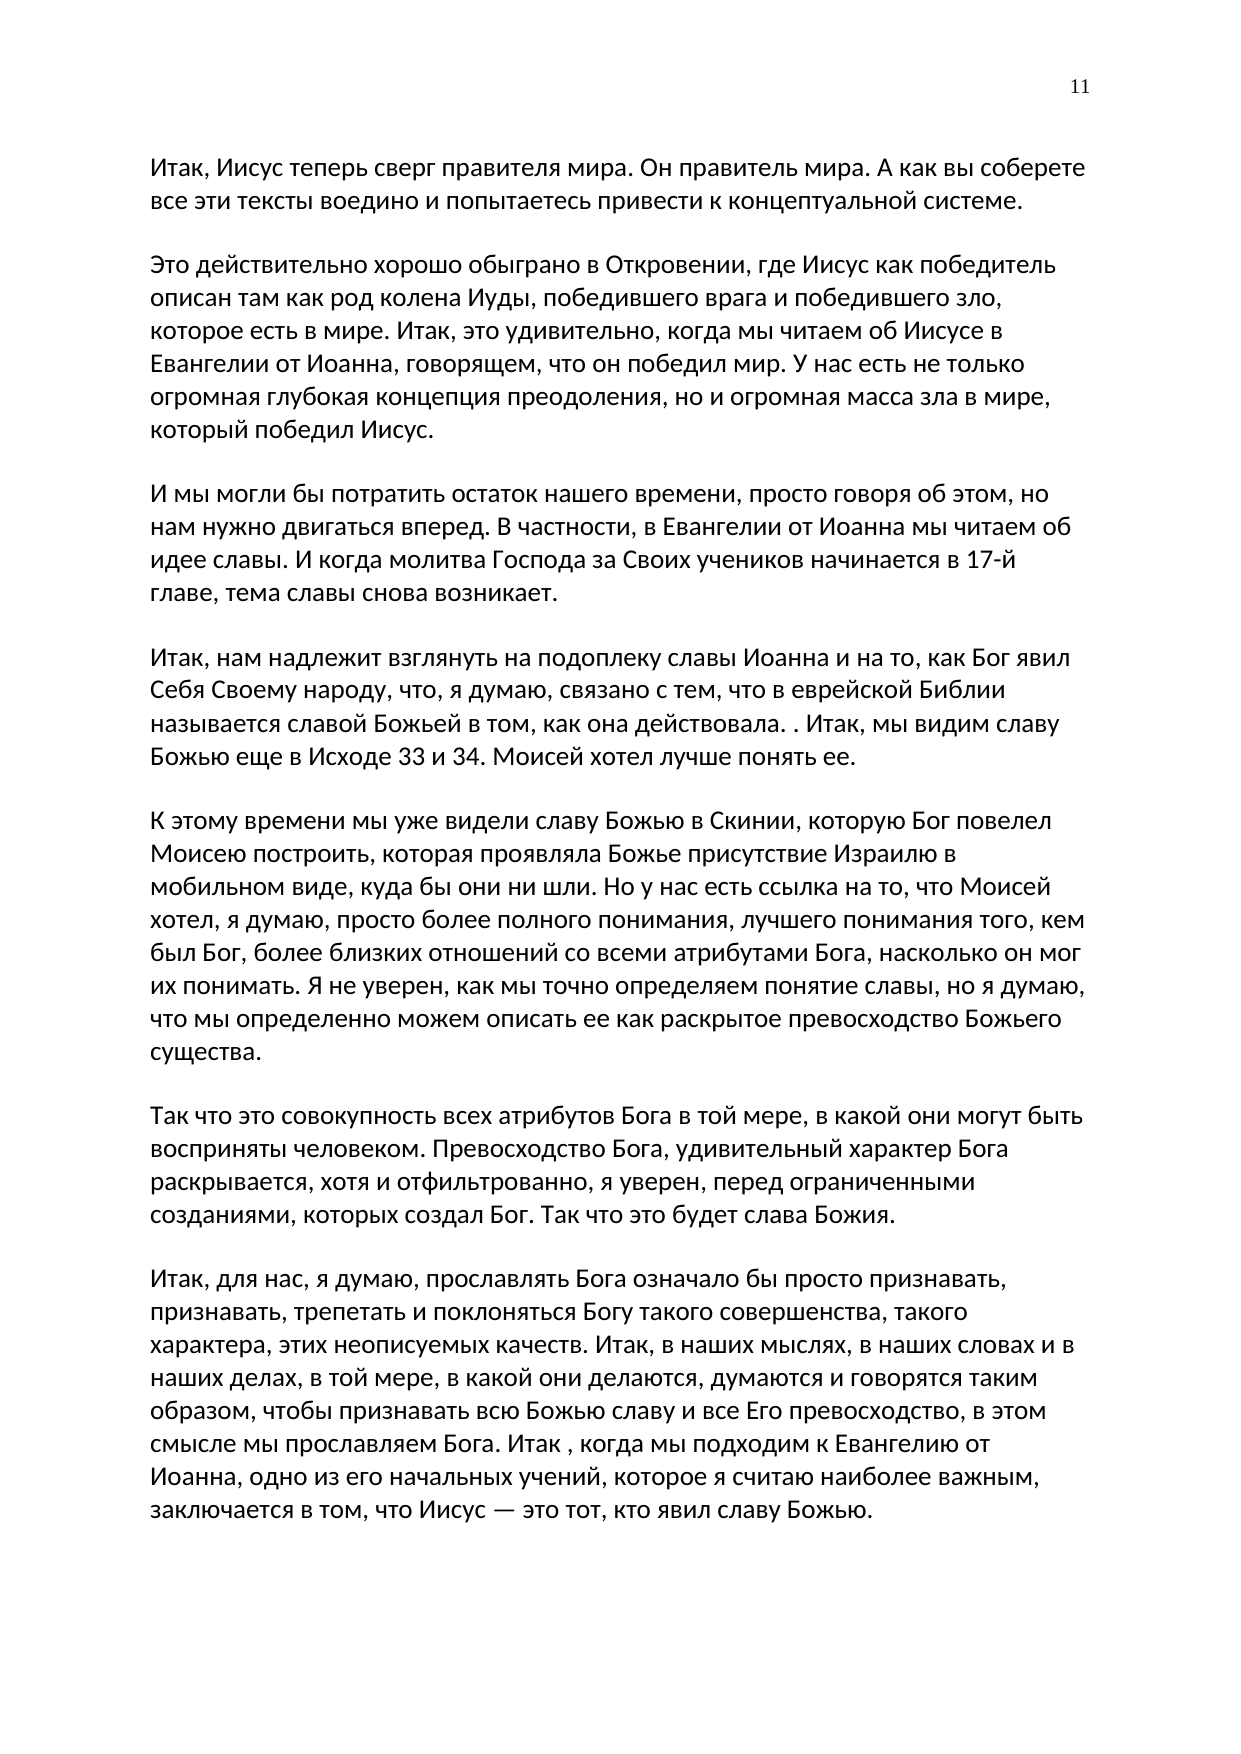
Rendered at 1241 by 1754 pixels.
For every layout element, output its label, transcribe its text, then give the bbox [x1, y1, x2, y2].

text Итак, для нас, я думаю, прославлять Бога означало бы просто признавать, признавать, трепетать и поклоняться Богу такого совершенства, такого характера, этих неописуемых качеств. Итак, в наших мыслях, в наших словах и в наших делах, в той мере, в какой они делаются, думаются и говорятся таким образом, чтобы признавать всю Божью славу и все Его превосходство, в этом смысле мы прославляем Бога. Итак , когда мы подходим к Евангелию от Иоанна, одно из его начальных учений, которое я считаю наиболее важным, заключается в том, что Иисус — это тот, кто явил славу Божью. [150, 1261, 1090, 1526]
text К этому времени мы уже видели славу Божью в Скинии, которую Бог повелел Моисею построить, которая проявляла Божье присутствие Израилю в мобильном виде, куда бы они ни шли. Но у нас есть ссылка на то, что Моисей хотел, я думаю, просто более полного понимания, лучшего понимания того, кем был Бог, более близких отношений со всеми атрибутами Бога, насколько он мог их понимать. Я не уверен, как мы точно определяем понятие славы, но я думаю, что мы определенно можем описать ее как раскрытое превосходство Божьего существа. [150, 803, 1090, 1067]
text Это действительно хорошо обыграно в Откровении, где Иисус как победитель описан там как род колена Иуды, победившего врага и победившего зло, которое есть в мире. Итак, это удивительно, когда мы читаем об Иисусе в Евангелии от Иоанна, говорящем, что он победил мир. У нас есть не только огромная глубокая концепция преодоления, но и огромная масса зла в мире, который победил Иисус. [150, 247, 1090, 445]
text И мы могли бы потратить остаток нашего времени, просто говоря об этом, но нам нужно двигаться вперед. В частности, в Евангелии от Иоанна мы читаем об идее славы. И когда молитва Господа за Своих учеников начинается в 17-й главе, тема славы снова возникает. [150, 476, 1090, 608]
text Итак, Иисус теперь сверг правителя мира. Он правитель мира. А как вы соберете все эти тексты воедино и попытаетесь привести к концептуальной системе. [150, 150, 1090, 216]
text Так что это совокупность всех атрибутов Бога в той мере, в какой они могут быть восприняты человеком. Превосходство Бога, удивительный характер Бога раскрывается, хотя и отфильтрованно, я уверен, перед ограниченными созданиями, которых создал Бог. Так что это будет слава Божия. [150, 1098, 1090, 1230]
text Итак, нам надлежит взглянуть на подоплеку славы Иоанна и на то, как Бог явил Себя Своему народу, что, я думаю, связано с тем, что в еврейской Библии называется славой Божьей в том, как она действовала. . Итак, мы видим славу Божью еще в Исходе 33 и 34. Моисей хотел лучше понять ее. [150, 640, 1090, 772]
